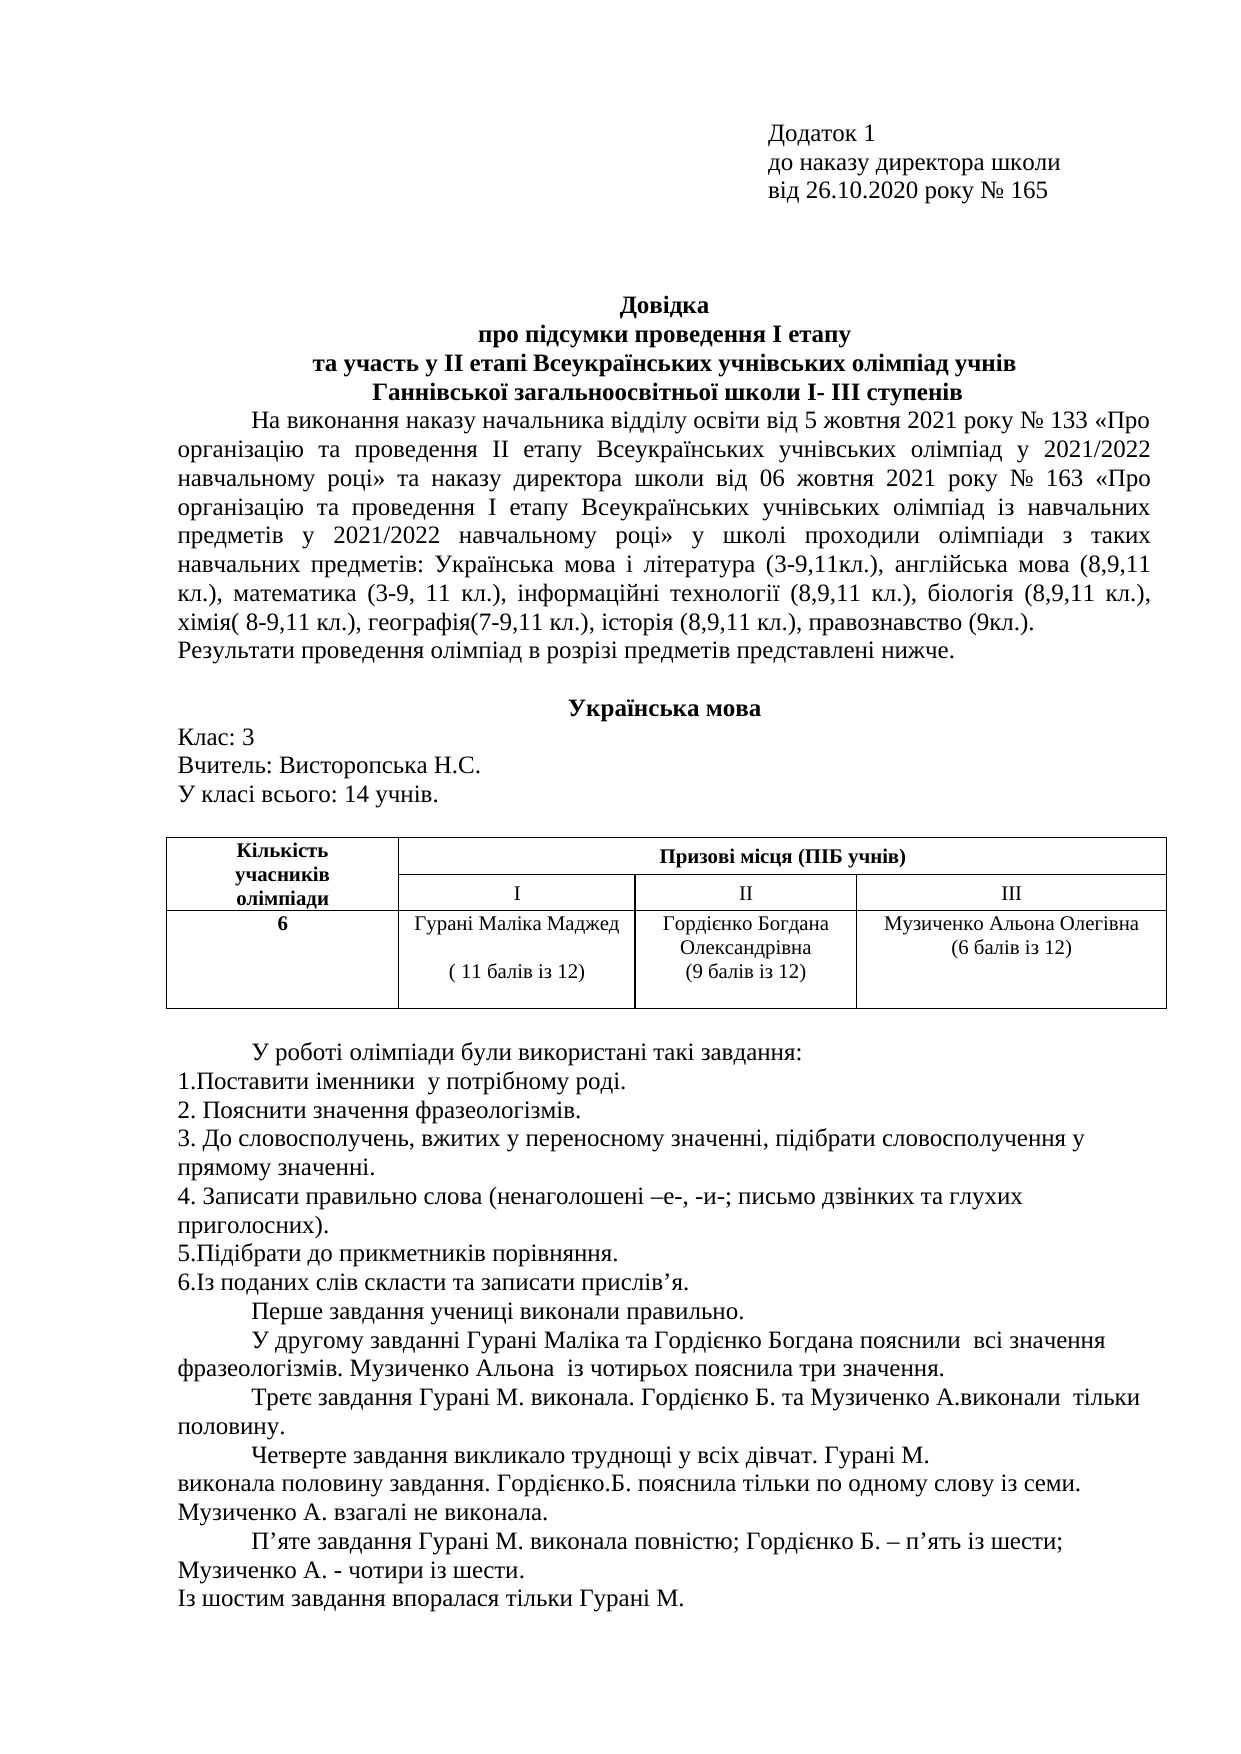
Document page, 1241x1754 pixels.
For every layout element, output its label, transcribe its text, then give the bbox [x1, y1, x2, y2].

text 1.Поставити іменники у потрібному роді. [177, 1066, 1152, 1095]
table_cell 6 [167, 911, 398, 1007]
table_cell І [399, 875, 634, 910]
text Результати проведення олімпіад в розрізі предметів представлені нижче. [177, 636, 1152, 664]
text від 26.10.2020 року № 165 [768, 176, 1152, 204]
table_cell Гордієнко Богдана Олександрівна (9 балів із 12) [636, 911, 856, 1007]
table_cell ІІ [636, 875, 856, 910]
text про підсумки проведення І етапу [177, 319, 1152, 348]
text Вчитель: Висторопська Н.С. [177, 751, 1152, 779]
text виконала половину завдання. Гордієнко.Б. пояснила тільки по одному слову із семи. Музиченко А. взагалі не виконала. [177, 1468, 1152, 1526]
text та участь у ІІ етапі Всеукраїнських учнівських олімпіад учнів [177, 348, 1152, 377]
table_cell Гурані Маліка Маджед ( 11 балів із 12) [399, 911, 634, 1007]
text Клас: 3 [177, 722, 1152, 751]
text 5.Підібрати до прикметників порівняння. [177, 1238, 1152, 1267]
text У роботі олімпіади були використані такі завдання: [177, 1037, 1152, 1066]
table_cell Музиченко Альона Олегівна (6 балів із 12) [857, 911, 1166, 1007]
text 6.Із поданих слів скласти та записати прислів’я. [177, 1267, 1152, 1296]
text У класі всього: 14 учнів. [177, 779, 1152, 808]
text 3. До словосполучень, вжитих у переносному значенні, підібрати словосполучення у прямому значенні. [177, 1123, 1152, 1181]
text Ганнівської загальноосвітньої школи І- ІІІ ступенів [177, 377, 1152, 406]
text 2. Пояснити значення фразеологізмів. [177, 1095, 1152, 1123]
text 4. Записати правильно слова (ненаголошені –е-, -и-; письмо дзвінких та глухих приголосних). [177, 1181, 1152, 1238]
table_header Призові місця (ПІБ учнів) [399, 838, 1166, 874]
text П’яте завдання Гурані М. виконала повністю; Гордієнко Б. – п’ять із шести; Музиченко А. - чотири із шести. [177, 1526, 1152, 1583]
text Четверте завдання викликало труднощі у всіх дівчат. Гурані М. [177, 1440, 1152, 1468]
text Перше завдання учениці виконали правильно. [177, 1296, 1152, 1325]
text Довідка [177, 291, 1152, 319]
text Українська мова [177, 693, 1152, 722]
text Третє завдання Гурані М. виконала. Гордієнко Б. та Музиченко А.виконали тільки половину. [177, 1382, 1152, 1440]
table_header Кількість учасників олімпіади [167, 838, 398, 910]
text Додаток 1 [768, 118, 1152, 147]
text до наказу директора школи [768, 147, 1152, 176]
text Із шостим завдання впоралася тільки Гурані М. [177, 1583, 1152, 1612]
table_cell ІІІ [857, 875, 1166, 910]
text У другому завданні Гурані Маліка та Гордієнко Богдана пояснили всі значення фразеологізмів. Музиченко Альона із чотирьох пояснила три значення. [177, 1325, 1152, 1382]
text На виконання наказу начальника відділу освіти від 5 жовтня 2021 року № 133 «Про організацію та проведення ІІ етапу Всеукраїнських учнівських олімпіад у 2021/2022 навчальному році» та наказу директора школи від 06 жовтня 2021 року № 163 «Про організацію та проведення І етапу Всеукраїнських учнівських олімпіад із навчальних предметів у 2021/2022 навчальному році» у школі проходили олімпіади з таких навчальних предметів: Українська мова і література (3-9,11кл.), англійська мова (8,9,11 кл.), математика (3-9, 11 кл.), інформаційні технології (8,9,11 кл.), біологія (8,9,11 кл.), хімія( 8-9,11 кл.), географія(7-9,11 кл.), історія (8,9,11 кл.), правознавство (9кл.). [177, 406, 1152, 636]
